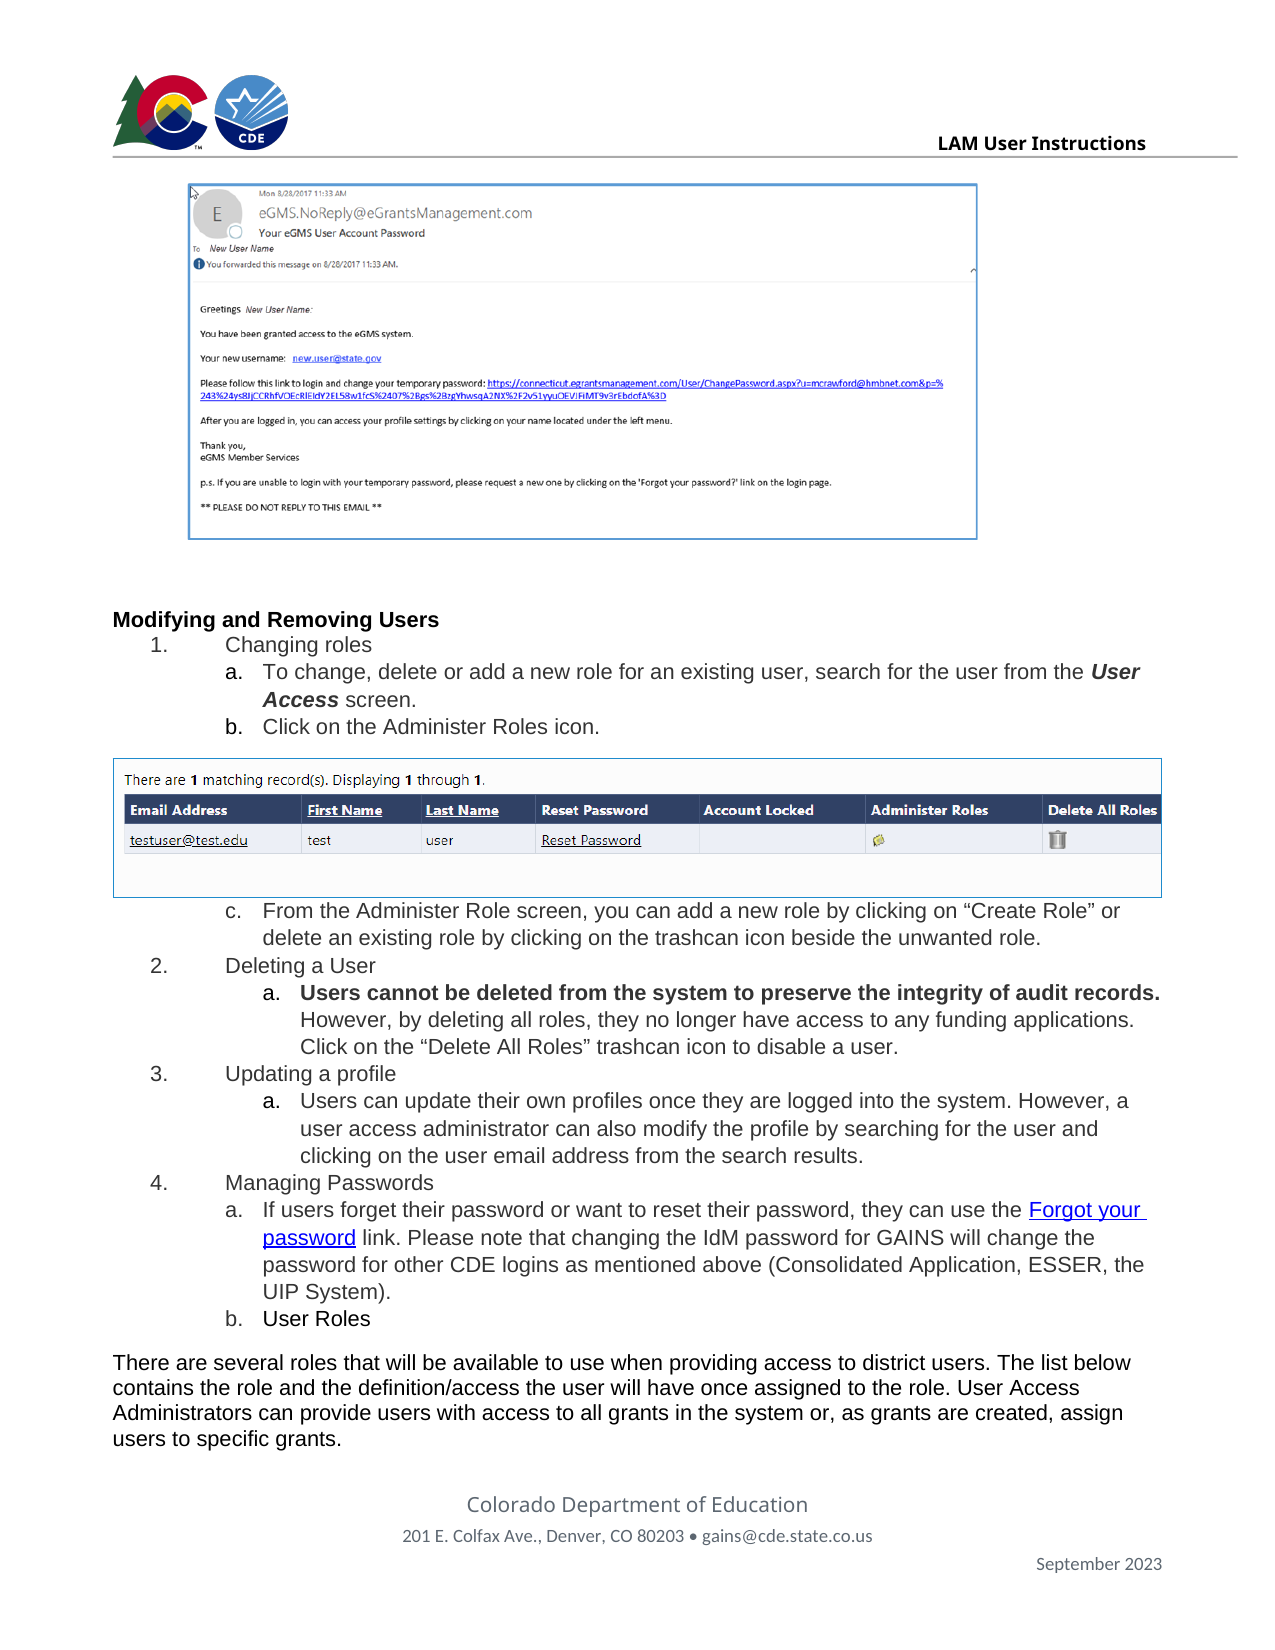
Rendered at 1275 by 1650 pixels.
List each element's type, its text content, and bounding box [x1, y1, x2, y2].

list Users cannot be deleted from the system to preserve the integrity of audit records. However, by deleting all roles, they no longer have access to any funding applications. Click on the “Delete All Roles” trashcan icon to disable a user. [262, 980, 1162, 1059]
list User Roles [225, 1306, 1162, 1331]
list From the Administer Role screen, you can add a new role by clicking on “Create Role” or delete an existing role by clicking on the trashcan icon beside the unwanted role. [225, 898, 1162, 951]
list To change, delete or add a new role for an existing user, search for the user from the User Access screen. [225, 659, 1162, 712]
picture [114, 759, 1161, 897]
list Updating a profile [150, 1061, 1162, 1086]
picture [112, 75, 289, 151]
list If users forget their password or want to reset their password, they can use the Forgot your password link. Please note that changing the IdM password for GAINS will change the password for other CDE logins as mentioned above (Consolidated Application, ESSER, the UIP System). [225, 1197, 1162, 1304]
list Deleting a User [150, 952, 1162, 978]
subtitle Modifying and Removing Users [112, 607, 1162, 632]
picture [187, 183, 978, 540]
list Changing roles [150, 632, 1162, 657]
list Users can update their own profiles once they are logged into the system. However, a user access administrator can also modify the profile by searching for the user and clicking on the user email address from the search results. [262, 1088, 1162, 1168]
text There are several roles that will be available to use when providing access to district users. The list below contains the role and the definition/access the user will have once assigned to the role. User Access Administrators can provide users with access to all grants in the system or, as grants are created, assign users to specific grants. [112, 1350, 1162, 1451]
list Click on the Administer Roles icon. [225, 714, 1162, 739]
list Managing Passwords [150, 1170, 1162, 1195]
